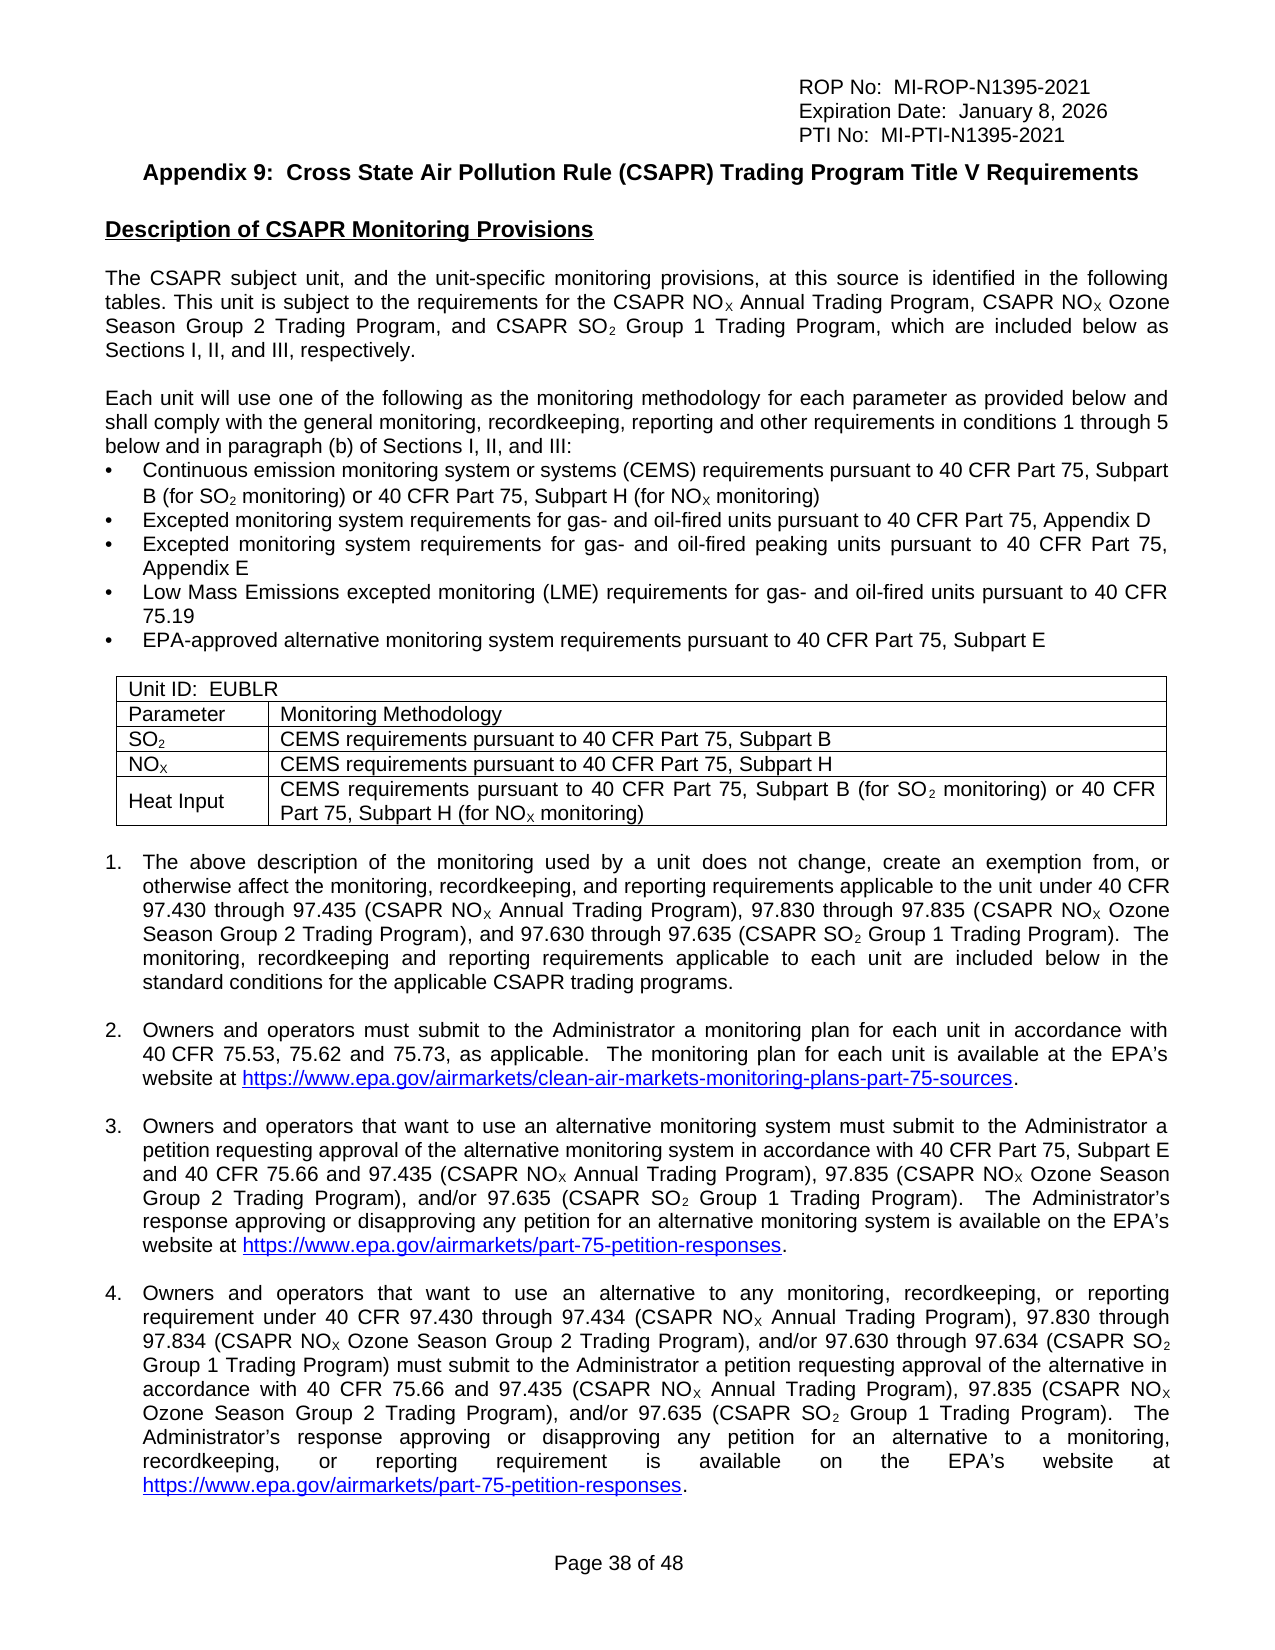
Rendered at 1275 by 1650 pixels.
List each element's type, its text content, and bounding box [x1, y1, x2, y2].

table_cell Heat Input [117, 777, 268, 825]
text Description of CSAPR Monitoring Provisions [105, 216, 1170, 242]
text The CSAPR subject unit, and the unit-specific monitoring provisions, at this source is identified in the following tables. This unit is subject to the requirements for the CSAPR NOX Annual Trading Program, CSAPR NOX Ozone Season Group 2 Trading Program, and CSAPR SO2 Group 1 Trading Program, which are included below as Sections I, II, and III, respectively. [105, 266, 1170, 362]
table_cell SO2 [117, 727, 268, 751]
table_cell NOX [117, 752, 268, 776]
text Each unit will use one of the following as the monitoring methodology for each parameter as provided below and shall comply with the general monitoring, recordkeeping, reporting and other requirements in conditions 1 through 5 below and in paragraph (b) of Sections I, II, and III: [105, 386, 1170, 458]
table_cell CEMS requirements pursuant to 40 CFR Part 75, Subpart B (for SO2 monitoring) or 40 CFR Part 75, Subpart H (for NOX monitoring) [269, 777, 1166, 825]
list EPA-approved alternative monitoring system requirements pursuant to 40 CFR Part 75, Subpart E [105, 628, 1170, 652]
table_header Unit ID: EUBLR [117, 677, 1166, 701]
list Continuous emission monitoring system or systems (CEMS) requirements pursuant to 40 CFR Part 75, Subpart B (for SO2 monitoring) or 40 CFR Part 75, Subpart H (for NOX monitoring) [105, 458, 1170, 508]
list Owners and operators that want to use an alternative to any monitoring, recordkeeping, or reporting requirement under 40 CFR 97.430 through 97.434 (CSAPR NOX Annual Trading Program), 97.830 through 97.834 (CSAPR NOX Ozone Season Group 2 Trading Program), and/or 97.630 through 97.634 (CSAPR SO2 Group 1 Trading Program) must submit to the Administrator a petition requesting approval of the alternative in accordance with 40 CFR 75.66 and 97.435 (CSAPR NOX Annual Trading Program), 97.835 (CSAPR NOX Ozone Season Group 2 Trading Program), and/or 97.635 (CSAPR SO2 Group 1 Trading Program). The Administrator’s response approving or disapproving any petition for an alternative to a monitoring, recordkeeping, or reporting requirement is available on the EPA’s website at https://www.epa.gov/airmarkets/part-75-petition-responses. [105, 1281, 1170, 1497]
table_cell Parameter [117, 702, 268, 726]
table_cell CEMS requirements pursuant to 40 CFR Part 75, Subpart H [269, 752, 1166, 776]
list Owners and operators that want to use an alternative monitoring system must submit to the Administrator a petition requesting approval of the alternative monitoring system in accordance with 40 CFR Part 75, Subpart E and 40 CFR 75.66 and 97.435 (CSAPR NOX Annual Trading Program), 97.835 (CSAPR NOX Ozone Season Group 2 Trading Program), and/or 97.635 (CSAPR SO2 Group 1 Trading Program). The Administrator’s response approving or disapproving any petition for an alternative monitoring system is available on the EPA’s website at https://www.epa.gov/airmarkets/part-75-petition-responses. [105, 1113, 1170, 1257]
list Excepted monitoring system requirements for gas- and oil-fired units pursuant to 40 CFR Part 75, Appendix D [105, 508, 1170, 532]
table_cell Monitoring Methodology [269, 702, 1166, 726]
list Excepted monitoring system requirements for gas- and oil-fired peaking units pursuant to 40 CFR Part 75, Appendix E [105, 532, 1170, 580]
list The above description of the monitoring used by a unit does not change, create an exemption from, or otherwise affect the monitoring, recordkeeping, and reporting requirements applicable to the unit under 40 CFR 97.430 through 97.435 (CSAPR NOX Annual Trading Program), 97.830 through 97.835 (CSAPR NOX Ozone Season Group 2 Trading Program), and 97.630 through 97.635 (CSAPR SO2 Group 1 Trading Program). The monitoring, recordkeeping and reporting requirements applicable to each unit are included below in the standard conditions for the applicable CSAPR trading programs. [105, 850, 1170, 994]
list Low Mass Emissions excepted monitoring (LME) requirements for gas- and oil-fired units pursuant to 40 CFR 75.19 [105, 580, 1170, 628]
subtitle Appendix 9: Cross State Air Pollution Rule (CSAPR) Trading Program Title V Requirements [105, 159, 1170, 186]
list Owners and operators must submit to the Administrator a monitoring plan for each unit in accordance with 40 CFR 75.53, 75.62 and 75.73, as applicable. The monitoring plan for each unit is available at the EPA’s website at https://www.epa.gov/airmarkets/clean-air-markets-monitoring-plans-part-75-sources. [105, 1018, 1170, 1089]
table_cell CEMS requirements pursuant to 40 CFR Part 75, Subpart B [269, 727, 1166, 751]
